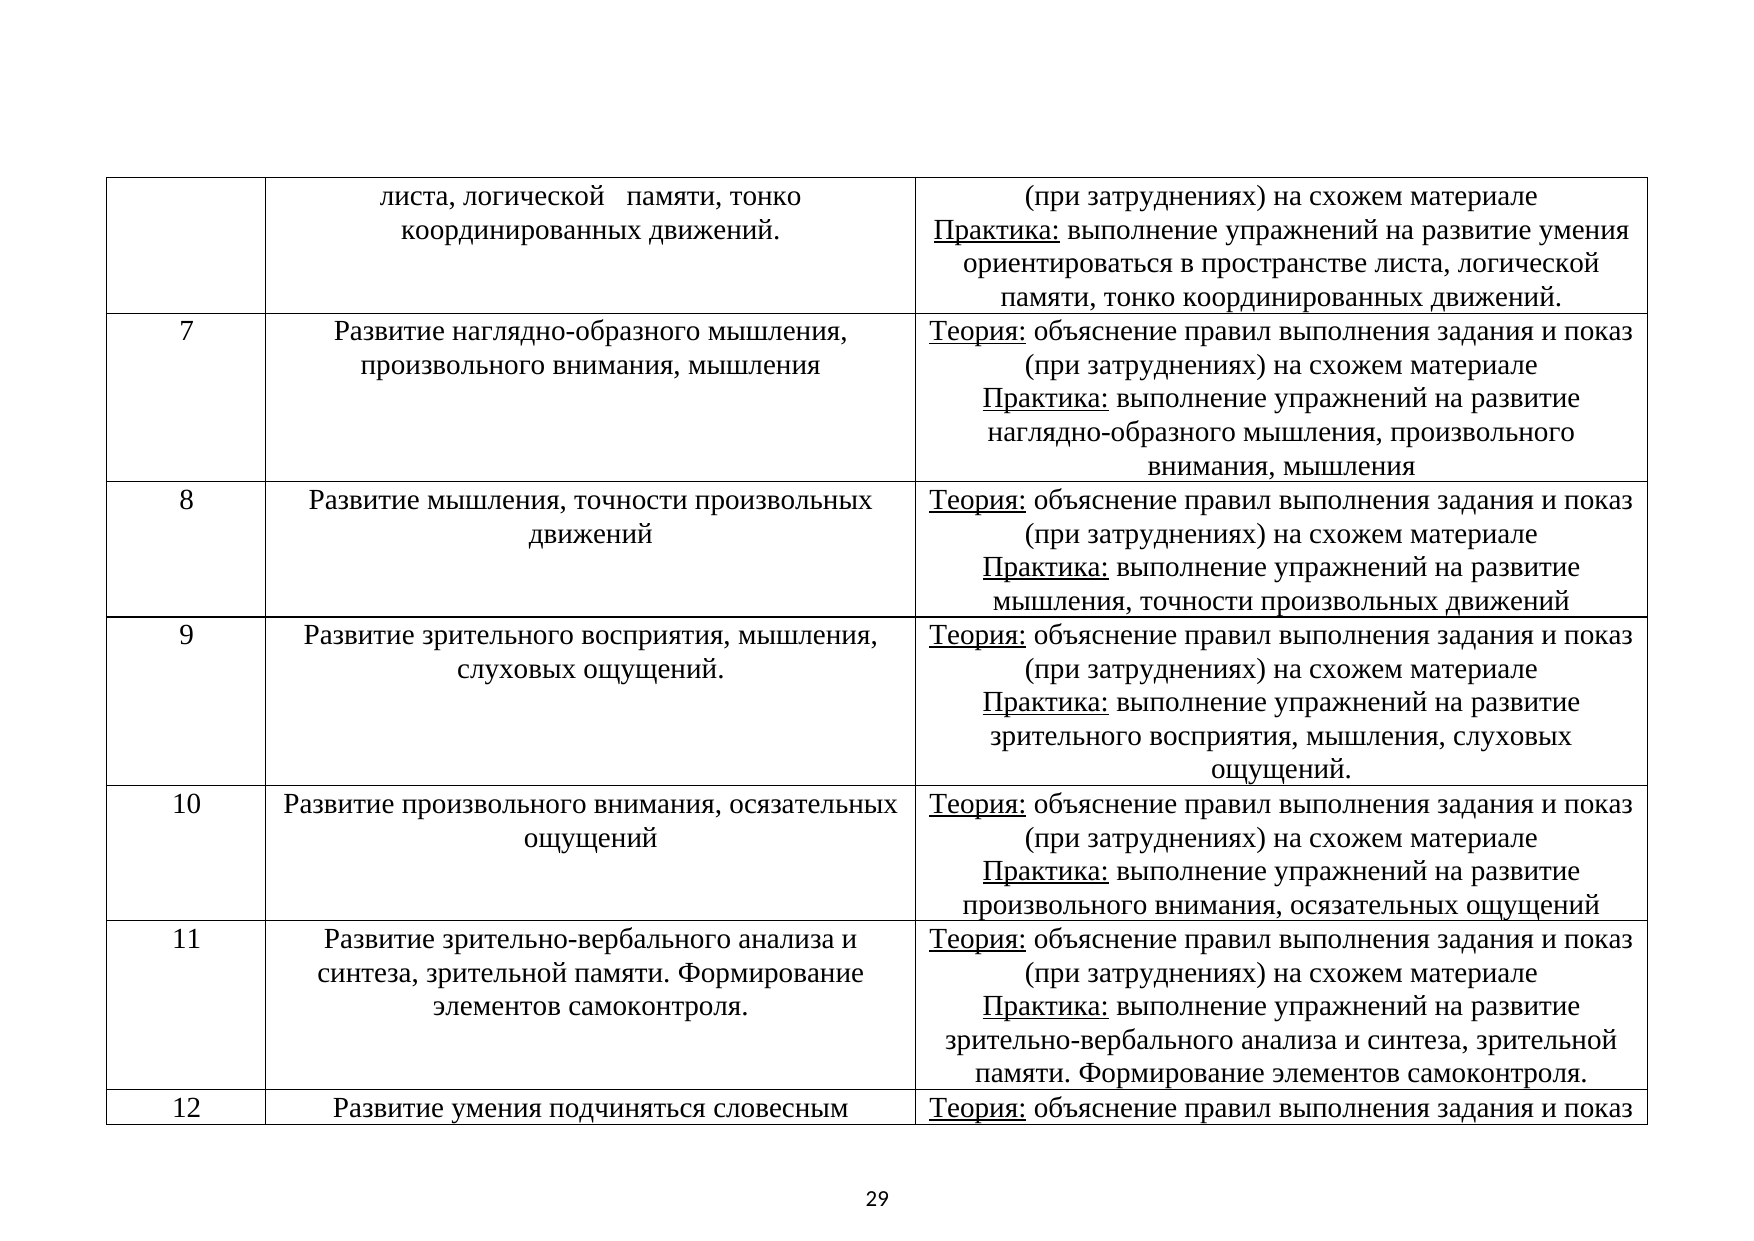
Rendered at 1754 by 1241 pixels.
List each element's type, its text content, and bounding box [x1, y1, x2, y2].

table_cell 6 [107, 178, 265, 312]
table_cell 7 [107, 314, 265, 481]
table_cell 8 [107, 482, 265, 616]
table_cell Теория: объяснение правил выполнения задания и показ (при затруднениях) на схожем материале Практика: выполнение упражнений на развитие наглядно-образного мышления, произвольного внимания, мышления [916, 314, 1647, 481]
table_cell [916, 178, 1647, 312]
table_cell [916, 1090, 1647, 1124]
table_cell Развитие наглядно-образного мышления, произвольного внимания, мышления [266, 314, 915, 481]
table_cell Теория: объяснение правил выполнения задания и показ (при затруднениях) на схожем материале Практика: выполнение упражнений на развитие зрительно-вербального анализа и синтеза, зрительной памяти. Формирование элементов самоконтроля. [916, 921, 1647, 1089]
table_cell Теория: объяснение правил выполнения задания и показ (при затруднениях) на схожем материале Практика: выполнение упражнений на развитие произвольного внимания, осязательных ощущений [916, 786, 1647, 920]
table_cell Развитие зрительно-вербального анализа и синтеза, зрительной памяти. Формирование элементов самоконтроля. [266, 921, 915, 1089]
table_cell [266, 178, 915, 312]
table_cell 12 [107, 1090, 265, 1124]
table_cell 11 [107, 921, 265, 1089]
table_cell Развитие произвольного внимания, осязательных ощущений [266, 786, 915, 920]
table_cell Теория: объяснение правил выполнения задания и показ (при затруднениях) на схожем материале Практика: выполнение упражнений на развитие мышления, точности произвольных движений [916, 482, 1647, 616]
table_cell 9 [107, 618, 265, 785]
table_cell Развитие мышления, точности произвольных движений [266, 482, 915, 616]
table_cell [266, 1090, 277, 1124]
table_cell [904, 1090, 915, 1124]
table_cell Развитие зрительного восприятия, мышления, слуховых ощущений. [266, 618, 915, 785]
table_cell 10 [107, 786, 265, 920]
table_cell Теория: объяснение правил выполнения задания и показ (при затруднениях) на схожем материале Практика: выполнение упражнений на развитие зрительного восприятия, мышления, слуховых ощущений. [916, 618, 1647, 785]
